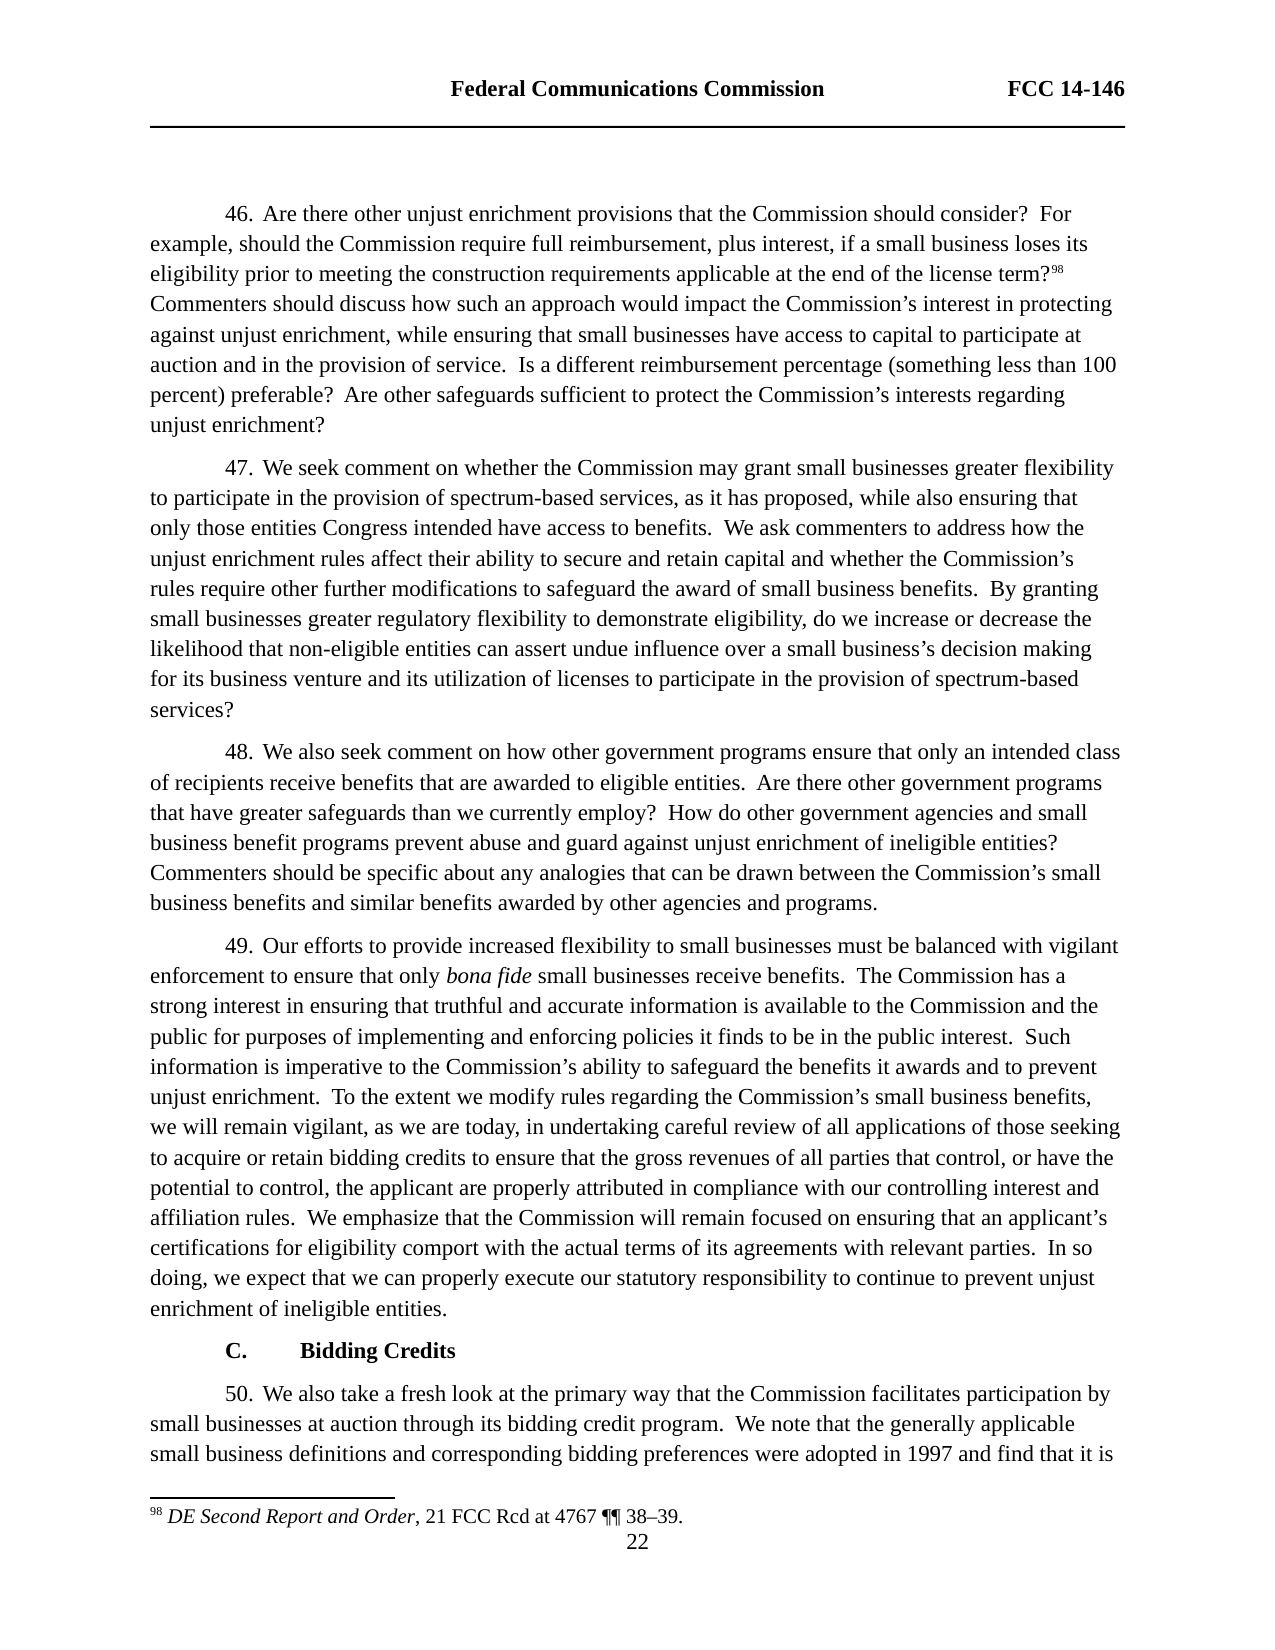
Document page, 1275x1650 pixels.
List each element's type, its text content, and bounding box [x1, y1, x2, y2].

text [150, 1380, 1125, 1467]
text Our efforts to provide increased flexibility to small businesses must be balanced with vigilant enforcement to ensure that only bona fide small businesses receive benefits. The Commission has a strong interest in ensuring that truthful and accurate information is available to the Commission and the public for purposes of implementing and enforcing policies it finds to be in the public interest. Such information is imperative to the Commission’s ability to safeguard the benefits it awards and to prevent unjust enrichment. To the extent we modify rules regarding the Commission’s small business benefits, we will remain vigilant, as we are today, in undertaking careful review of all applications of those seeking to acquire or retain bidding credits to ensure that the gross revenues of all parties that control, or have the potential to control, the applicant are properly attributed in compliance with our controlling interest and affiliation rules. We emphasize that the Commission will remain focused on ensuring that an applicant’s certifications for eligibility comport with the actual terms of its agreements with relevant parties. In so doing, we expect that we can properly execute our statutory responsibility to continue to prevent unjust enrichment of ineligible entities. [150, 932, 1125, 1321]
text We seek comment on whether the Commission may grant small businesses greater flexibility to participate in the provision of spectrum-based services, as it has proposed, while also ensuring that only those entities Congress intended have access to benefits. We ask commenters to address how the unjust enrichment rules affect their ability to secure and retain capital and whether the Commission’s rules require other further modifications to safeguard the award of small business benefits. By granting small businesses greater regulatory flexibility to demonstrate eligibility, do we increase or decrease the likelihood that non-eligible entities can assert undue influence over a small business’s decision making for its business venture and its utilization of licenses to participate in the provision of spectrum-based services? [150, 454, 1125, 722]
text Are there other unjust enrichment provisions that the Commission should consider? For example, should the Commission require full reimbursement, plus interest, if a small business loses its eligibility prior to meeting the construction requirements applicable at the end of the license term? Commenters should discuss how such an approach would impact the Commission’s interest in protecting against unjust enrichment, while ensuring that small businesses have access to capital to participate at auction and in the provision of service. Is a different reimbursement percentage (something less than 100 percent) preferable? Are other safeguards sufficient to protect the Commission’s interests regarding unjust enrichment? [150, 200, 1125, 438]
subtitle Bidding Credits [225, 1337, 1125, 1364]
text We also seek comment on how other government programs ensure that only an intended class of recipients receive benefits that are awarded to eligible entities. Are there other government programs that have greater safeguards than we currently employ? How do other government agencies and small business benefit programs prevent abuse and guard against unjust enrichment of ineligible entities? Commenters should be specific about any analogies that can be drawn between the Commission’s small business benefits and similar benefits awarded by other agencies and programs. [150, 738, 1125, 916]
